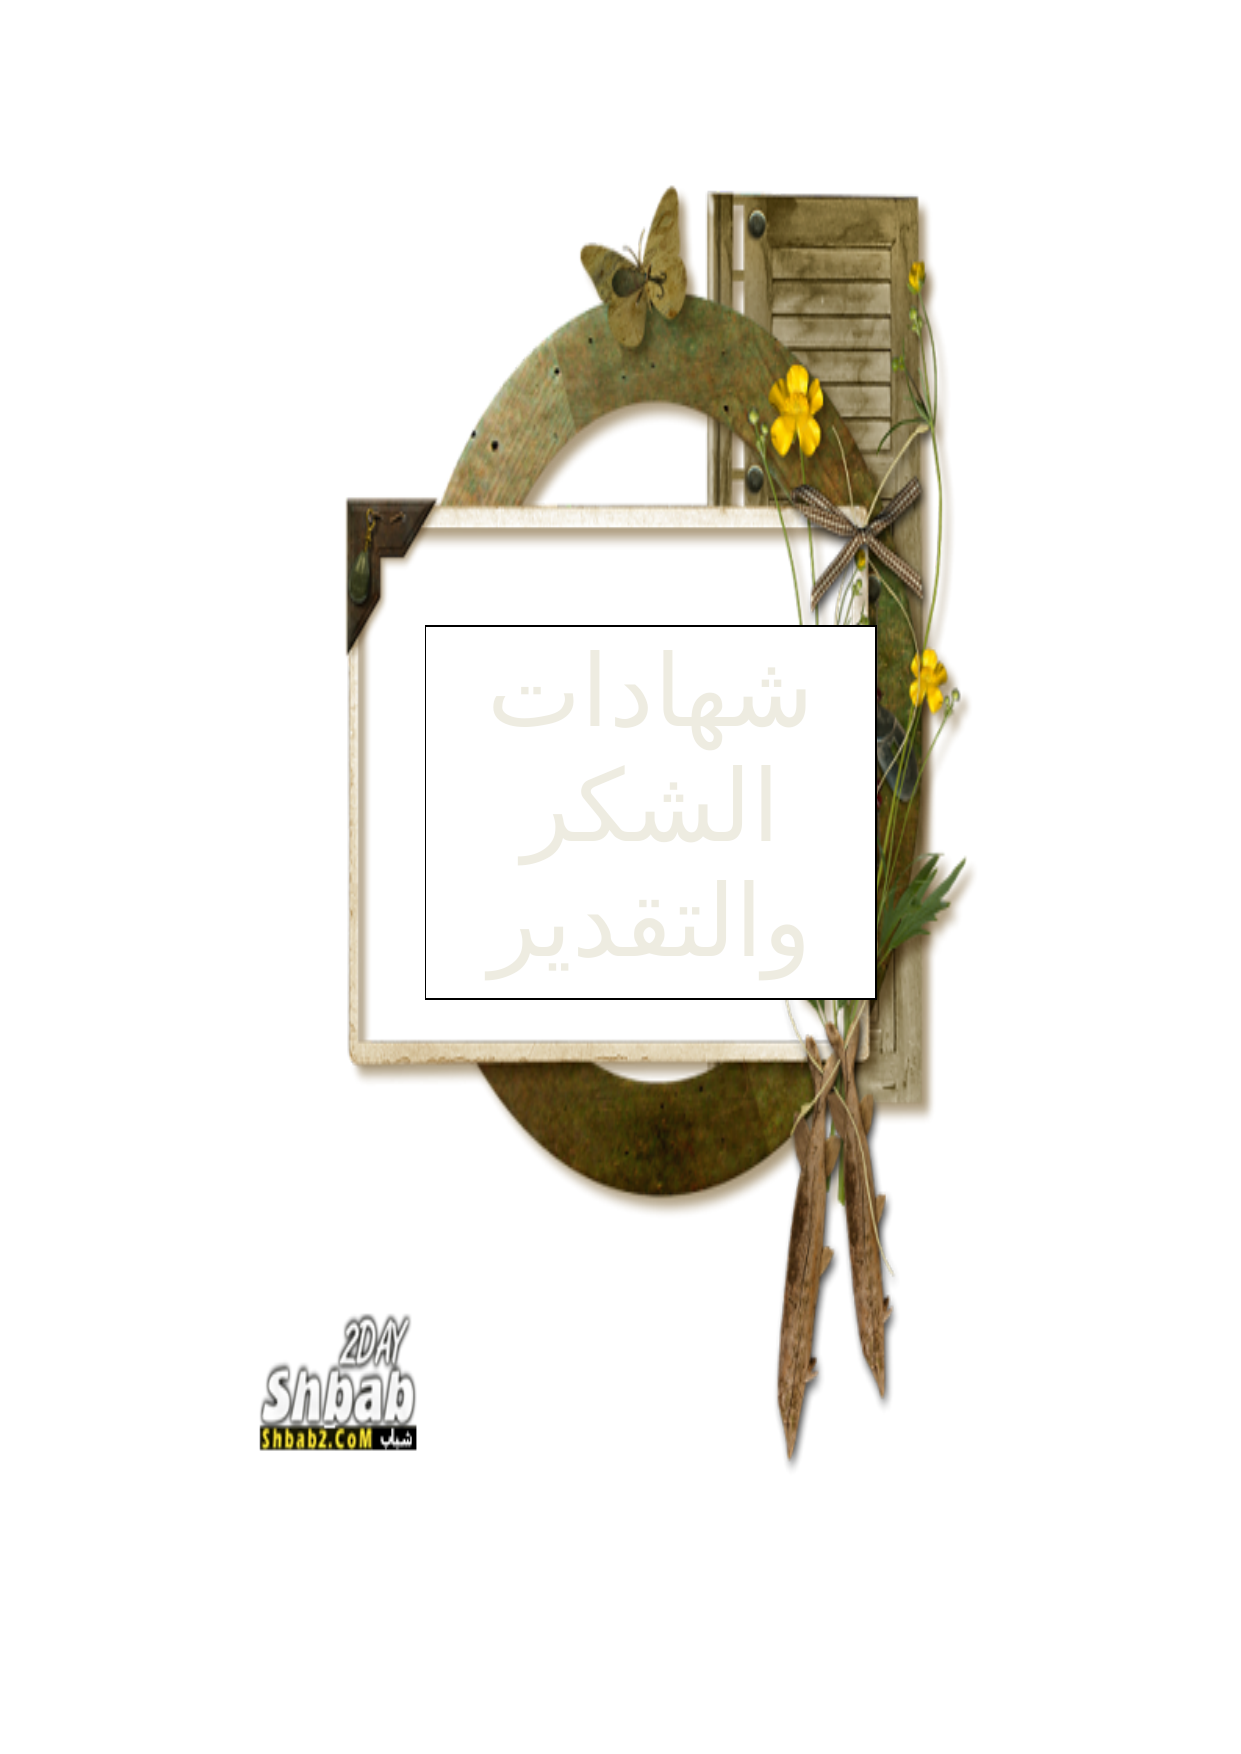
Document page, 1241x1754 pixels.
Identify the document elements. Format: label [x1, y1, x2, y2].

picture [229, 150, 1011, 1505]
